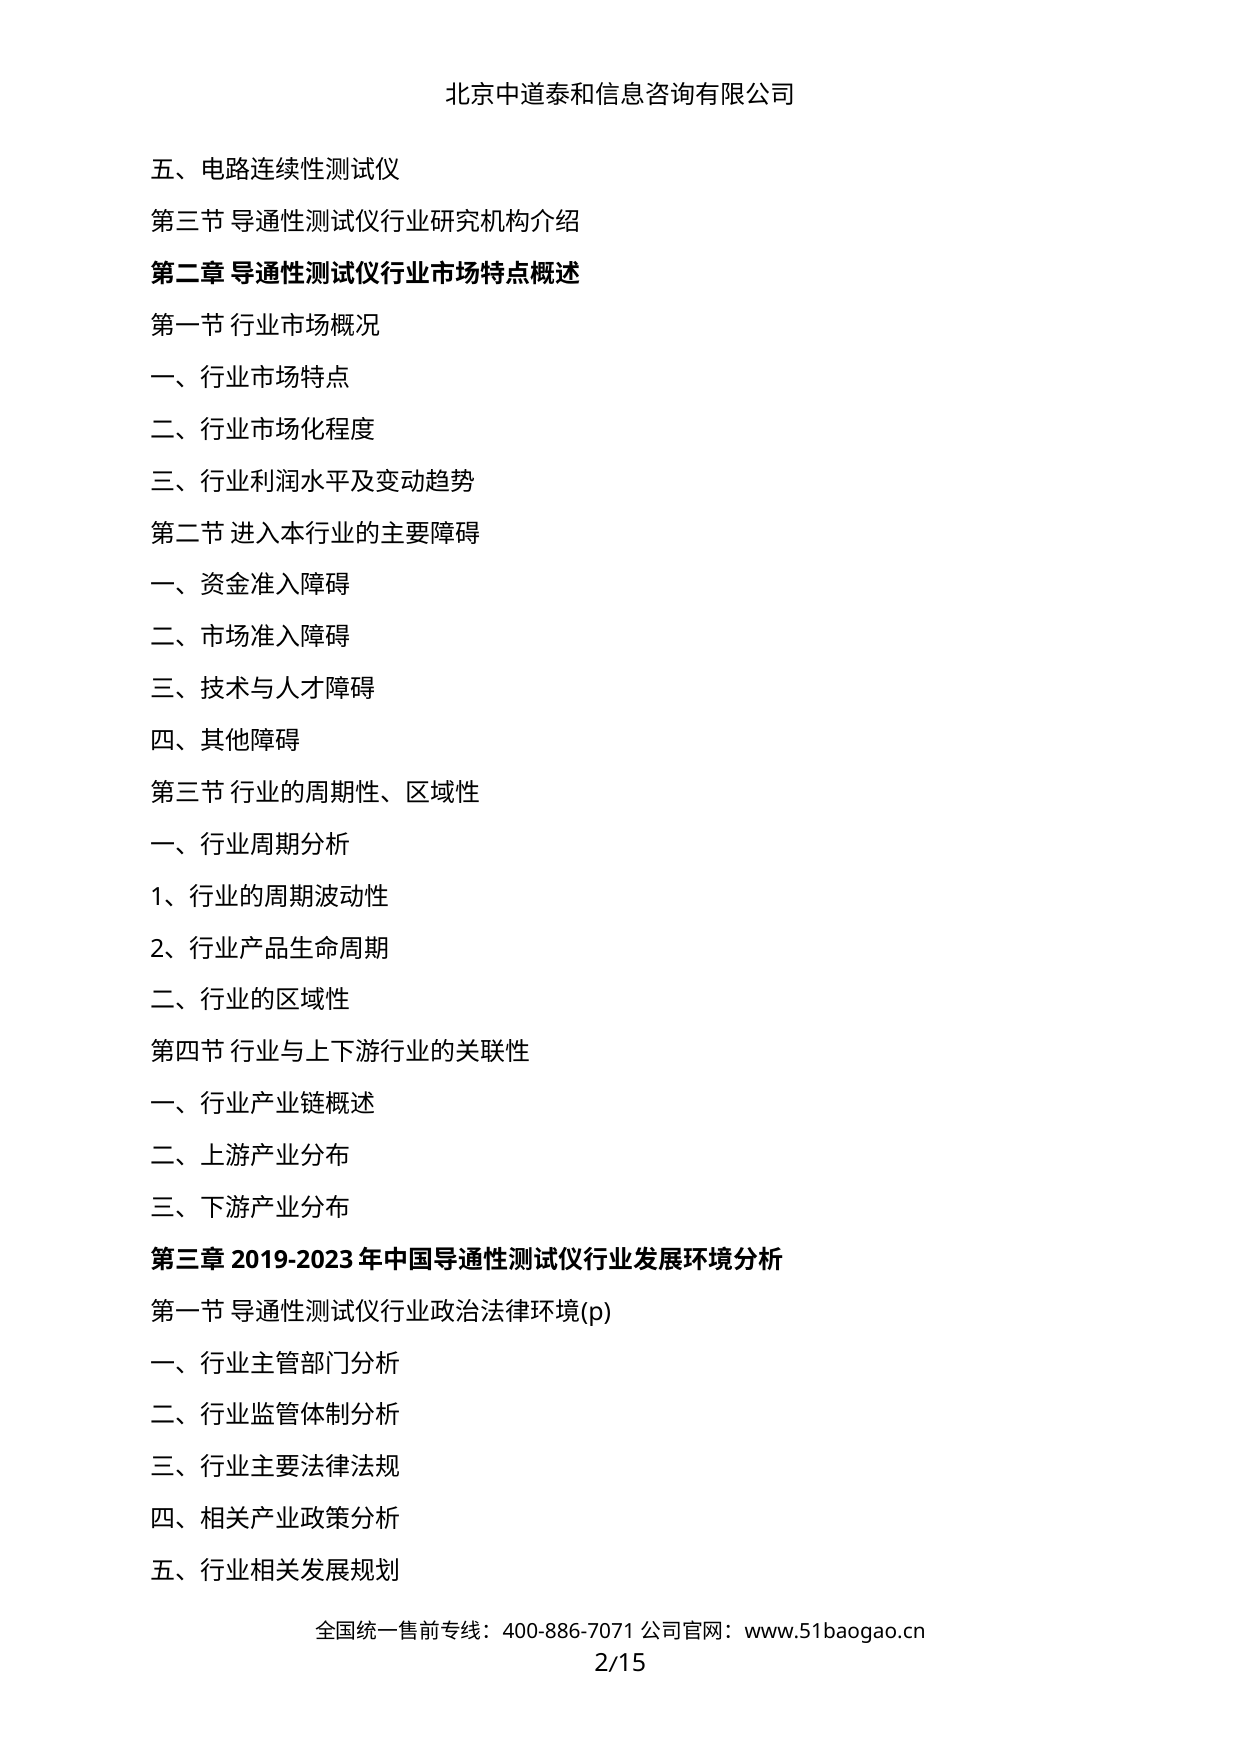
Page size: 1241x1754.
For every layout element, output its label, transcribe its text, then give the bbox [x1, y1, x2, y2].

text 一、行业产业链概述 [150, 1084, 1090, 1120]
text 二、行业监管体制分析 [150, 1395, 1090, 1431]
text 一、行业市场特点 [150, 357, 1090, 394]
text 2、行业产品生命周期 [150, 928, 1090, 964]
text 三、下游产业分布 [150, 1187, 1090, 1224]
text 第三章 2019-2023年中国导通性测试仪行业发展环境分析 [150, 1239, 1090, 1276]
text 五、电路连续性测试仪 [150, 150, 1090, 186]
text 三、技术与人才障碍 [150, 669, 1090, 705]
text 第二章 导通性测试仪行业市场特点概述 [150, 254, 1090, 290]
text 五、行业相关发展规划 [150, 1551, 1090, 1587]
text 第三节 导通性测试仪行业研究机构介绍 [150, 202, 1090, 238]
text 四、其他障碍 [150, 721, 1090, 757]
text 1、行业的周期波动性 [150, 876, 1090, 912]
text 一、行业主管部门分析 [150, 1343, 1090, 1379]
text 第二节 进入本行业的主要障碍 [150, 513, 1090, 549]
text 第一节 行业市场概况 [150, 306, 1090, 342]
text 一、行业周期分析 [150, 824, 1090, 861]
text 二、行业市场化程度 [150, 409, 1090, 446]
text 四、相关产业政策分析 [150, 1499, 1090, 1535]
text 三、行业主要法律法规 [150, 1447, 1090, 1483]
text 第一节 导通性测试仪行业政治法律环境(p) [150, 1291, 1090, 1327]
text 三、行业利润水平及变动趋势 [150, 461, 1090, 497]
text 第四节 行业与上下游行业的关联性 [150, 1032, 1090, 1068]
text 二、市场准入障碍 [150, 617, 1090, 653]
text 第三节 行业的周期性、区域性 [150, 772, 1090, 809]
text 一、资金准入障碍 [150, 565, 1090, 601]
text 二、上游产业分布 [150, 1136, 1090, 1172]
text 二、行业的区域性 [150, 980, 1090, 1016]
